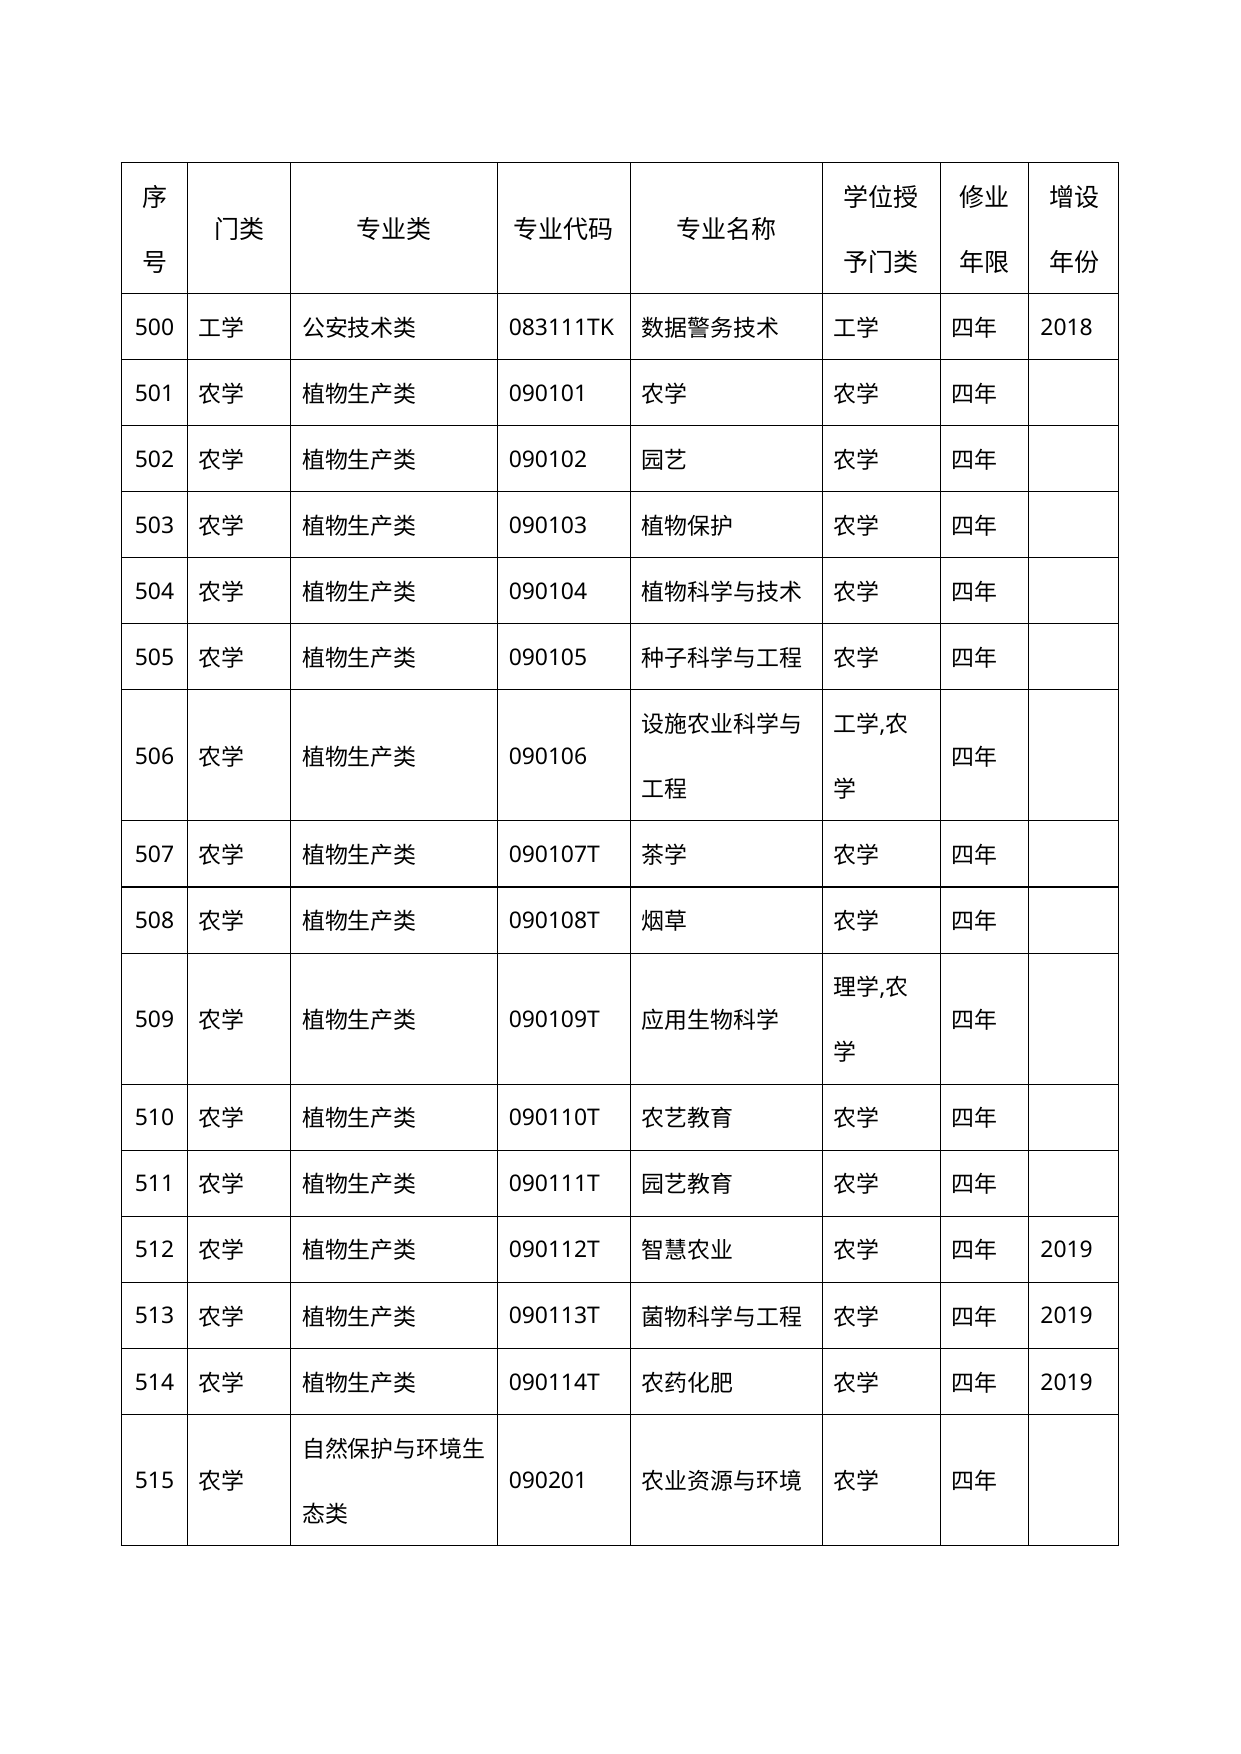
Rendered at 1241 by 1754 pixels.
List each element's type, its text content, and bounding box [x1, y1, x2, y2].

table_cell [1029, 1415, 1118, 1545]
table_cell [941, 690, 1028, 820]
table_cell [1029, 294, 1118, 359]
table_header 增设年份 [1029, 163, 1118, 293]
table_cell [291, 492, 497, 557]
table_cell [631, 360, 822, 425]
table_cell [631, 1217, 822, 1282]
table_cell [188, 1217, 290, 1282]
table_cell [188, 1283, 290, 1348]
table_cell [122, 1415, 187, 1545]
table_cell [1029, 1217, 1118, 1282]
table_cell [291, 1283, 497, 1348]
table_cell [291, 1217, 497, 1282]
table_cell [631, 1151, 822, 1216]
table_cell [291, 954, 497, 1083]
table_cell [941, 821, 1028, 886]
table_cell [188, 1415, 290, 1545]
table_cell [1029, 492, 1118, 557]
table_header 修业年限 [941, 163, 1028, 293]
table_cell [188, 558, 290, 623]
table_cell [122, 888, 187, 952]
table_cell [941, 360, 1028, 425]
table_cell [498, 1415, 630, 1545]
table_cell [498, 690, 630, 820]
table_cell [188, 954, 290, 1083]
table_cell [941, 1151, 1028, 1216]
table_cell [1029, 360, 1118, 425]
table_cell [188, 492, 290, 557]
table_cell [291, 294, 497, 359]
table_header 专业类 [291, 163, 497, 293]
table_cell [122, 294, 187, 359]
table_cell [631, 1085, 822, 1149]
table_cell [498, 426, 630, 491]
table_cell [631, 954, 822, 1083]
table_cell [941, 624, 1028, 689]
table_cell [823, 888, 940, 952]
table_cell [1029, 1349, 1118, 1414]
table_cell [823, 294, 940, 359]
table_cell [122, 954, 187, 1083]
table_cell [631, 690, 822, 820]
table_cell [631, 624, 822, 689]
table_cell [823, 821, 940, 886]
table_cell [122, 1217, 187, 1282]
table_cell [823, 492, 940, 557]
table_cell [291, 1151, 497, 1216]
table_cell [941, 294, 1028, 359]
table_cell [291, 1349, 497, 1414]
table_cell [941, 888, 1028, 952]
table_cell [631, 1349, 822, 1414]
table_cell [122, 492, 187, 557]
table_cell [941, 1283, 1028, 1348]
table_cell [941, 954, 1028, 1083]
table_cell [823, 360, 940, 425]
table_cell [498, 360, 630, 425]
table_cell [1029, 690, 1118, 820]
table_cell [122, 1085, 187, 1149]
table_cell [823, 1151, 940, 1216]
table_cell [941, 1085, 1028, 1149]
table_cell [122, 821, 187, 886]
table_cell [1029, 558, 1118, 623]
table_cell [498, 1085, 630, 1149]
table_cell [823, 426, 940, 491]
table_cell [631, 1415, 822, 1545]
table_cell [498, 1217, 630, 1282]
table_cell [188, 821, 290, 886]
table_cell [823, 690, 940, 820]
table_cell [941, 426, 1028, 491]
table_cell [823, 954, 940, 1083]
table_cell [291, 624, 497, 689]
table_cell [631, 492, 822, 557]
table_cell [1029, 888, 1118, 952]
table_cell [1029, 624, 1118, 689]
table_header 序号 [122, 163, 187, 293]
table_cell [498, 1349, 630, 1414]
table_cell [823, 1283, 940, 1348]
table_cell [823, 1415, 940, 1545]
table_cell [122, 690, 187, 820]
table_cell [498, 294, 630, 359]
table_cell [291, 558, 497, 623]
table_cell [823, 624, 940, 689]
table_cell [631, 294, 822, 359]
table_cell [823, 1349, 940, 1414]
table_header 门类 [188, 163, 290, 293]
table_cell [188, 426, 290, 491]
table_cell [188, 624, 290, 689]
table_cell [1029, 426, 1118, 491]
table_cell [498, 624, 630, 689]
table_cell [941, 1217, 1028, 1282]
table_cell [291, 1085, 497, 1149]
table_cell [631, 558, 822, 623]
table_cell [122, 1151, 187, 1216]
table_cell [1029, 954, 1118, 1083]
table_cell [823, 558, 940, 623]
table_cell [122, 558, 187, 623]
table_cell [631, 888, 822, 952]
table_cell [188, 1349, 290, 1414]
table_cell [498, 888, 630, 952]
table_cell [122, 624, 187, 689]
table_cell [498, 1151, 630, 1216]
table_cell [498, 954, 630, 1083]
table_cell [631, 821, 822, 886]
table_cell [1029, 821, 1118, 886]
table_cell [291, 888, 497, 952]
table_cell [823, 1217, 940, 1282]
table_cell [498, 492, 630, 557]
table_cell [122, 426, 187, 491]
table_header 学位授予门类 [823, 163, 940, 293]
table_header 专业代码 [498, 163, 630, 293]
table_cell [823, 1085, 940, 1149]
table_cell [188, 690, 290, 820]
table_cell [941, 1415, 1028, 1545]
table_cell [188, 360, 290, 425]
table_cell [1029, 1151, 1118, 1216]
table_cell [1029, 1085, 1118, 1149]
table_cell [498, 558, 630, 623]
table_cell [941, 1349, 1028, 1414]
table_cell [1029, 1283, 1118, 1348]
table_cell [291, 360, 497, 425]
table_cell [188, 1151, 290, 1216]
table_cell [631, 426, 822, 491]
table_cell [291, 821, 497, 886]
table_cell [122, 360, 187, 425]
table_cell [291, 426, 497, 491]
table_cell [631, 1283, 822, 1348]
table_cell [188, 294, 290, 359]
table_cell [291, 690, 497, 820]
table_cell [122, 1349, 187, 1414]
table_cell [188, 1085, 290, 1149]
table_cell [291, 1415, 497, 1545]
table_header 专业名称 [631, 163, 822, 293]
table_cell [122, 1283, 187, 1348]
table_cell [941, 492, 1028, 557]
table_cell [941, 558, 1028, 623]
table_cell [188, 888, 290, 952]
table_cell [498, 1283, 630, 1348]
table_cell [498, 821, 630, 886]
